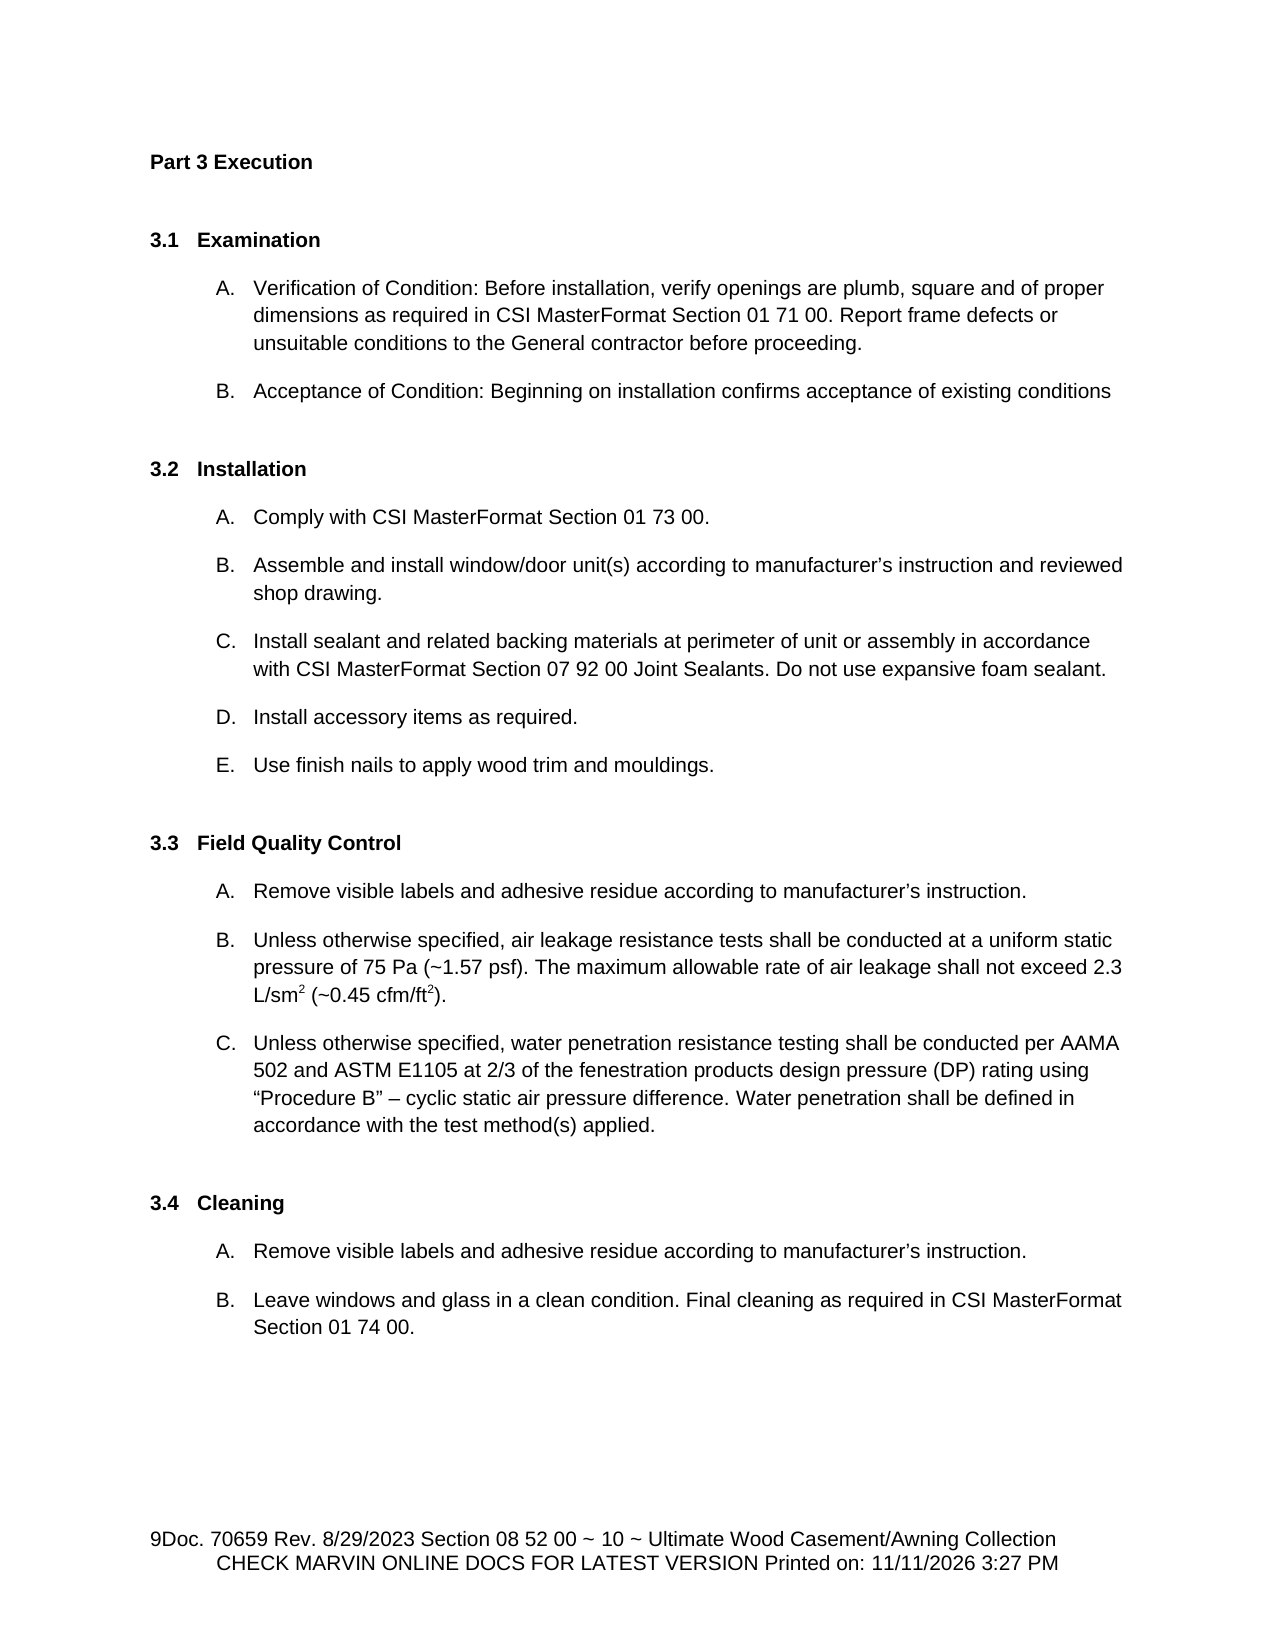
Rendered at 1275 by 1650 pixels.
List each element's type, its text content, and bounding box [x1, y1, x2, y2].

subtitle Examination [150, 227, 1125, 251]
subtitle Verification of Condition: Before installation, verify openings are plumb, square and of proper dimensions as required in CSI MasterFormat Section 01 71 00. Report frame defects or unsuitable conditions to the General contractor before proceeding. [216, 276, 1125, 355]
subtitle Installation [150, 457, 1125, 481]
subtitle Field Quality Control [150, 831, 1125, 855]
subtitle Install accessory items as required. [216, 705, 1125, 729]
subtitle Cleaning [150, 1191, 1125, 1215]
subtitle Acceptance of Condition: Beginning on installation confirms acceptance of existing conditions [216, 379, 1125, 403]
subtitle Remove visible labels and adhesive residue according to manufacturer’s instruction. [216, 1239, 1125, 1263]
subtitle Leave windows and glass in a clean condition. Final cleaning as required in CSI MasterFormat Section 01 74 00. [216, 1287, 1125, 1339]
subtitle Part 3 Execution [150, 150, 1125, 174]
subtitle Use finish nails to apply wood trim and mouldings. [216, 753, 1125, 777]
subtitle Unless otherwise specified, water penetration resistance testing shall be conducted per AAMA 502 and ASTM E1105 at 2/3 of the fenestration products design pressure (DP) rating using “Procedure B” – cyclic static air pressure difference. Water penetration shall be defined in accordance with the test method(s) applied. [216, 1031, 1125, 1137]
subtitle Install sealant and related backing materials at perimeter of unit or assembly in accordance with CSI MasterFormat Section 07 92 00 Joint Sealants. Do not use expansive foam sealant. [216, 629, 1125, 681]
subtitle Assemble and install window/door unit(s) according to manufacturer’s instruction and reviewed shop drawing. [216, 553, 1125, 605]
subtitle Remove visible labels and adhesive residue according to manufacturer’s instruction. [216, 879, 1125, 903]
subtitle Comply with CSI MasterFormat Section 01 73 00. [216, 505, 1125, 529]
subtitle Unless otherwise specified, air leakage resistance tests shall be conducted at a uniform static pressure of 75 Pa (~1.57 psf). The maximum allowable rate of air leakage shall not exceed 2.3 L/sm2 (~0.45 cfm/ft2). [216, 927, 1125, 1006]
